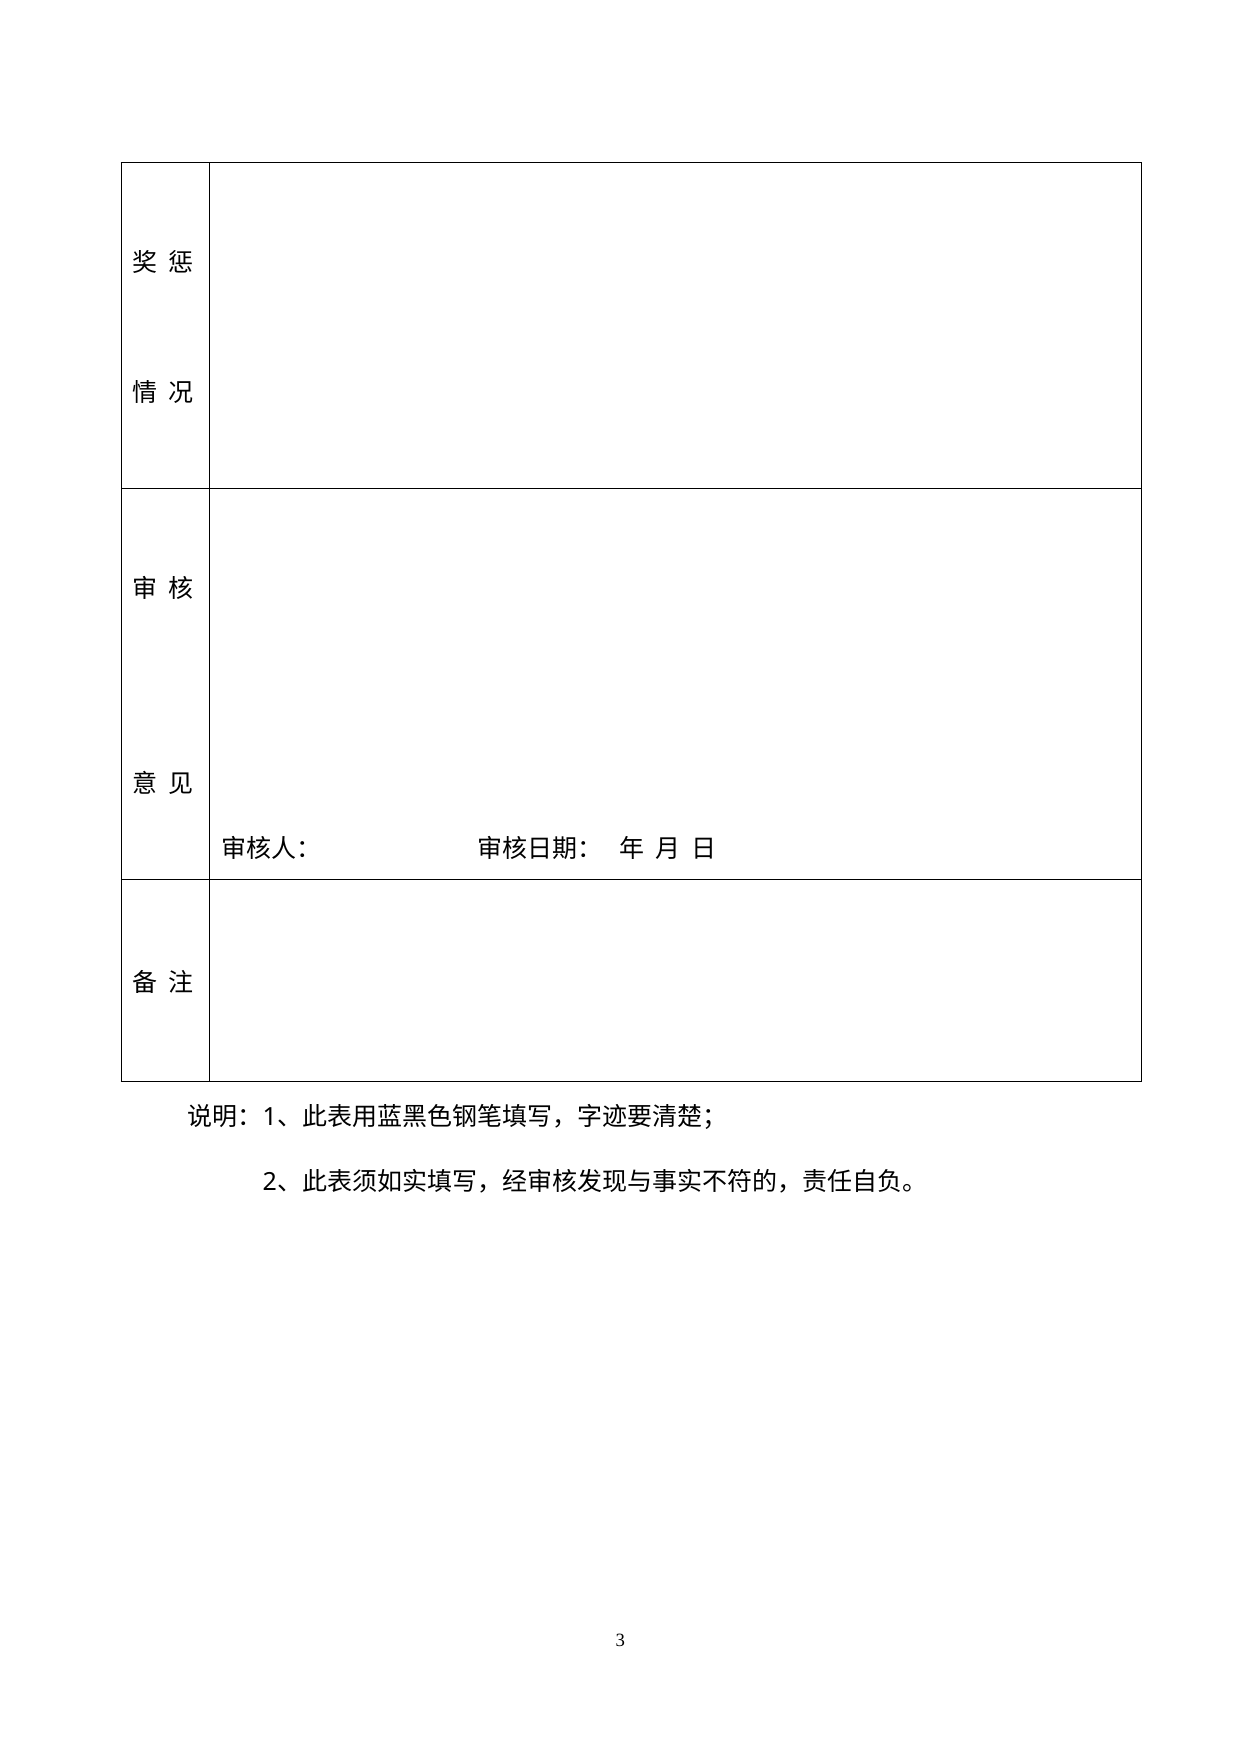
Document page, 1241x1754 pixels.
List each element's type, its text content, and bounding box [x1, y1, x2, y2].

table_cell 备 注 [122, 880, 209, 1081]
table_cell 审核人： 审核日期： 年 月 日 [210, 489, 1141, 879]
table_cell [210, 163, 1141, 488]
table_cell 奖 惩 情 况 [122, 163, 209, 488]
text 说明：1、此表用蓝黑色钢笔填写，字迹要清楚； [187, 1082, 1053, 1147]
table_cell [210, 880, 1141, 1081]
text 2、此表须如实填写，经审核发现与事实不符的，责任自负。 [187, 1147, 1053, 1212]
table_cell 审 核 意 见 [122, 489, 209, 879]
